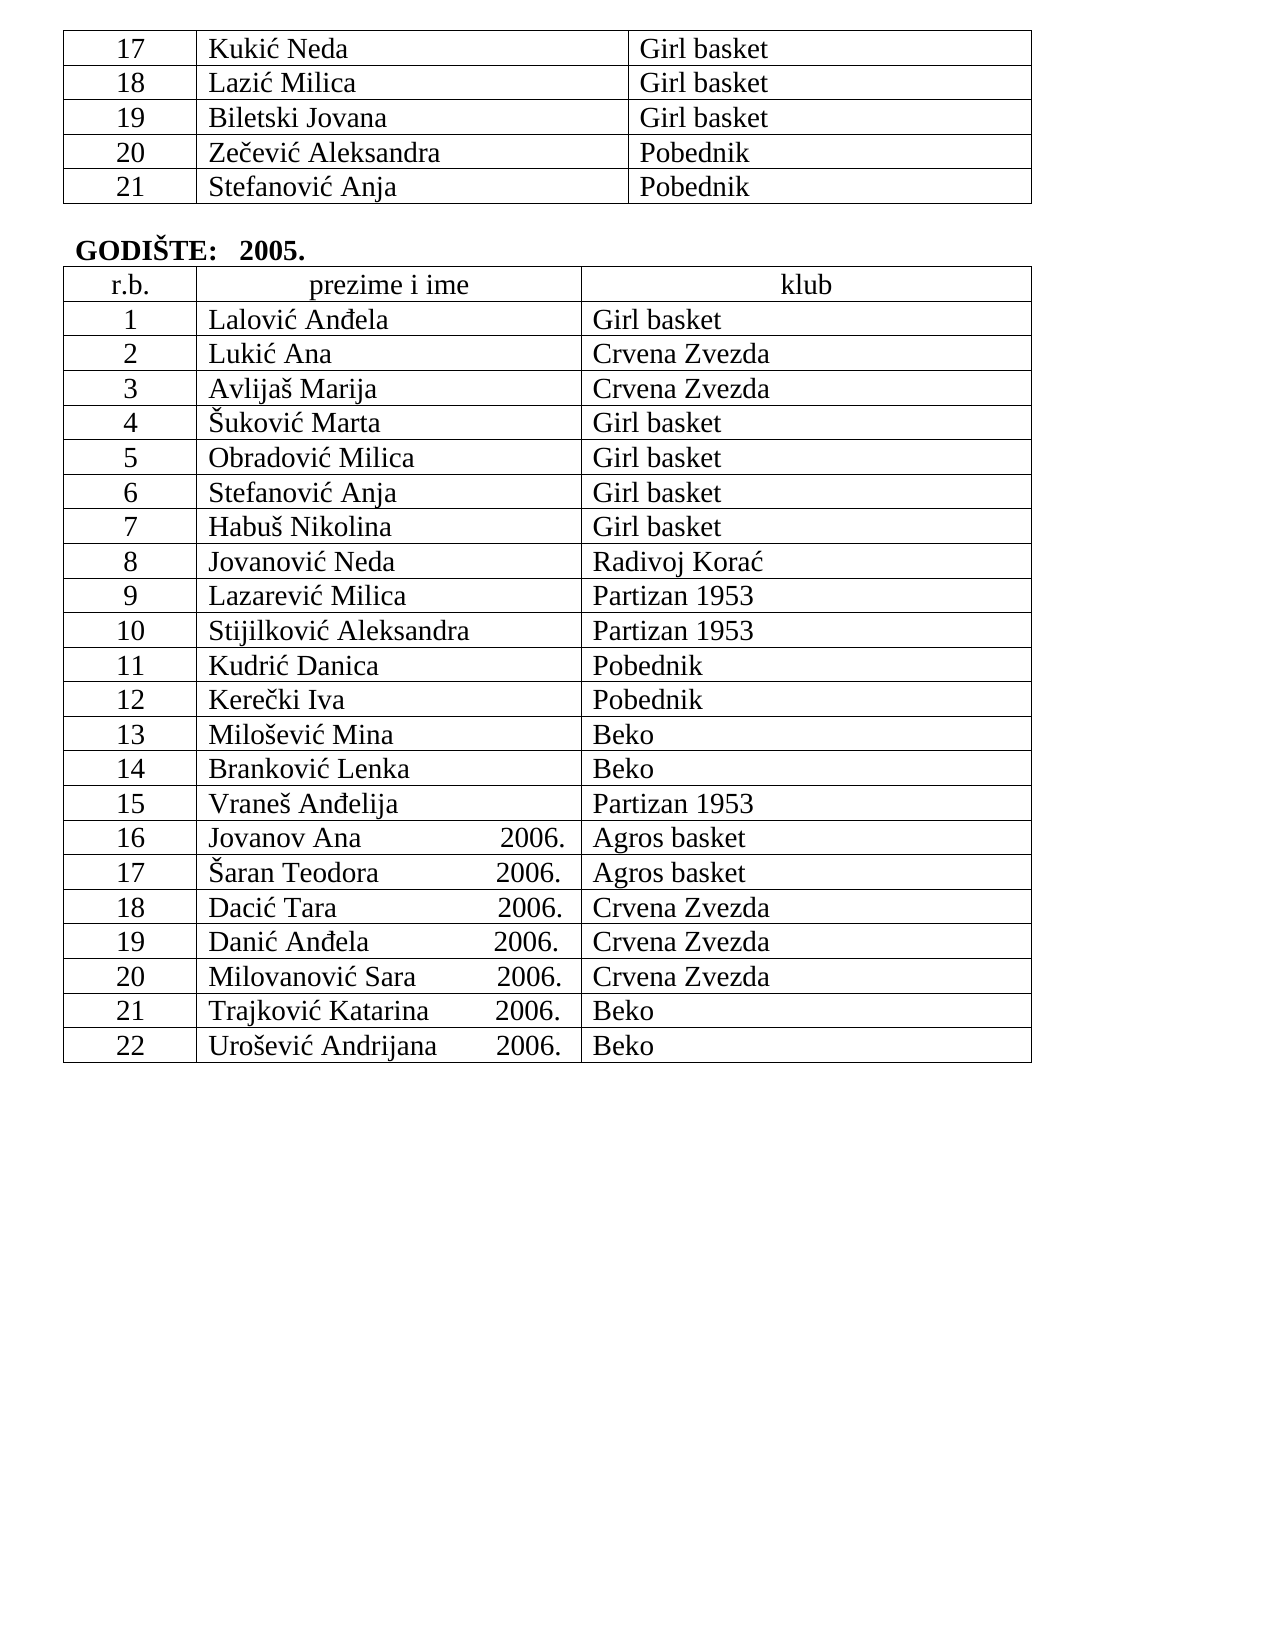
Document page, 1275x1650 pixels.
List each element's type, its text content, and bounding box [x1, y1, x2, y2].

table_cell 10 [64, 613, 196, 647]
table_cell Šuković Marta [197, 406, 581, 439]
table_cell 8 [64, 544, 196, 577]
table_cell Dacić Tara 2006. [197, 890, 581, 923]
table_cell Pobednik [629, 135, 1031, 168]
table_cell Crvena Zvezda [582, 336, 1031, 370]
table_cell Radivoj Korać [582, 544, 1031, 577]
table_cell Beko [582, 751, 1031, 785]
table_cell Girl basket [629, 31, 1031, 64]
table_cell Lalović Anđela [197, 302, 581, 335]
table_cell Lazarević Milica [197, 579, 581, 612]
table_cell Branković Lenka [197, 751, 581, 785]
table_cell Beko [582, 717, 1031, 750]
table_cell Milovanović Sara 2006. [197, 959, 581, 992]
table_cell Girl basket [582, 406, 1031, 439]
table_cell Urošević Andrijana 2006. [197, 1028, 581, 1062]
table_cell 20 [64, 959, 196, 992]
table_cell Girl basket [582, 440, 1031, 474]
table_cell 14 [64, 751, 196, 785]
table_cell Crvena Zvezda [582, 890, 1031, 923]
table_cell 21 [64, 169, 196, 203]
table_cell Beko [582, 1028, 1031, 1062]
table_cell 2 [64, 336, 196, 370]
table_cell Šaran Teodora 2006. [197, 855, 581, 889]
table_cell Stefanović Anja [197, 169, 628, 203]
table_cell Vraneš Anđelija [197, 786, 581, 819]
table_cell 20 [64, 135, 196, 168]
table_cell Kudrić Danica [197, 648, 581, 681]
table_cell 11 [64, 648, 196, 681]
table_cell 15 [64, 786, 196, 819]
table_cell 13 [64, 717, 196, 750]
table_cell Lukić Ana [197, 336, 581, 370]
table_cell Partizan 1953 [582, 579, 1031, 612]
table_cell Zečević Aleksandra [197, 135, 628, 168]
table_cell Milošević Mina [197, 717, 581, 750]
table_cell Stefanović Anja [197, 475, 581, 508]
table_cell 19 [64, 100, 196, 134]
table_cell 9 [64, 579, 196, 612]
table_cell 6 [64, 475, 196, 508]
table_cell 18 [64, 66, 196, 99]
table_cell Girl basket [582, 475, 1031, 508]
table_cell 1 [64, 302, 196, 335]
table_cell 4 [64, 406, 196, 439]
table_cell Trajković Katarina 2006. [197, 994, 581, 1027]
text GODIŠTE: 2005. [75, 233, 1200, 266]
table_cell 12 [64, 682, 196, 716]
table_cell 18 [64, 890, 196, 923]
table_cell 7 [64, 509, 196, 543]
table_cell Obradović Milica [197, 440, 581, 474]
table_cell Partizan 1953 [582, 786, 1031, 819]
table_cell Jovanov Ana 2006. [197, 821, 581, 854]
table_cell Girl basket [629, 66, 1031, 99]
table_cell 16 [64, 821, 196, 854]
table_cell 17 [64, 31, 196, 64]
table_cell Pobednik [582, 682, 1031, 716]
table_cell Girl basket [582, 509, 1031, 543]
table_cell Crvena Zvezda [582, 371, 1031, 404]
table_cell Kerečki Iva [197, 682, 581, 716]
table_cell 3 [64, 371, 196, 404]
table_cell Lazić Milica [197, 66, 628, 99]
table_cell 19 [64, 924, 196, 958]
table_cell 5 [64, 440, 196, 474]
table_cell Kukić Neda [197, 31, 628, 64]
table_cell Partizan 1953 [582, 613, 1031, 647]
table_cell Biletski Jovana [197, 100, 628, 134]
table_cell 21 [64, 994, 196, 1027]
table_cell Danić Anđela 2006. [197, 924, 581, 958]
table_header r.b. [64, 267, 196, 301]
table_cell Crvena Zvezda [582, 959, 1031, 992]
table_cell 22 [64, 1028, 196, 1062]
table_cell Agros basket [582, 821, 1031, 854]
table_cell Avlijaš Marija [197, 371, 581, 404]
table_cell Habuš Nikolina [197, 509, 581, 543]
table_cell Agros basket [582, 855, 1031, 889]
table_cell Crvena Zvezda [582, 924, 1031, 958]
table_cell Pobednik [582, 648, 1031, 681]
table_header prezime i ime [197, 267, 581, 301]
table_cell Stijilković Aleksandra [197, 613, 581, 647]
table_cell Jovanović Neda [197, 544, 581, 577]
table_header klub [582, 267, 1031, 301]
table_cell Beko [582, 994, 1031, 1027]
table_cell Girl basket [629, 100, 1031, 134]
table_cell Pobednik [629, 169, 1031, 203]
table_cell Girl basket [582, 302, 1031, 335]
table_cell 17 [64, 855, 196, 889]
